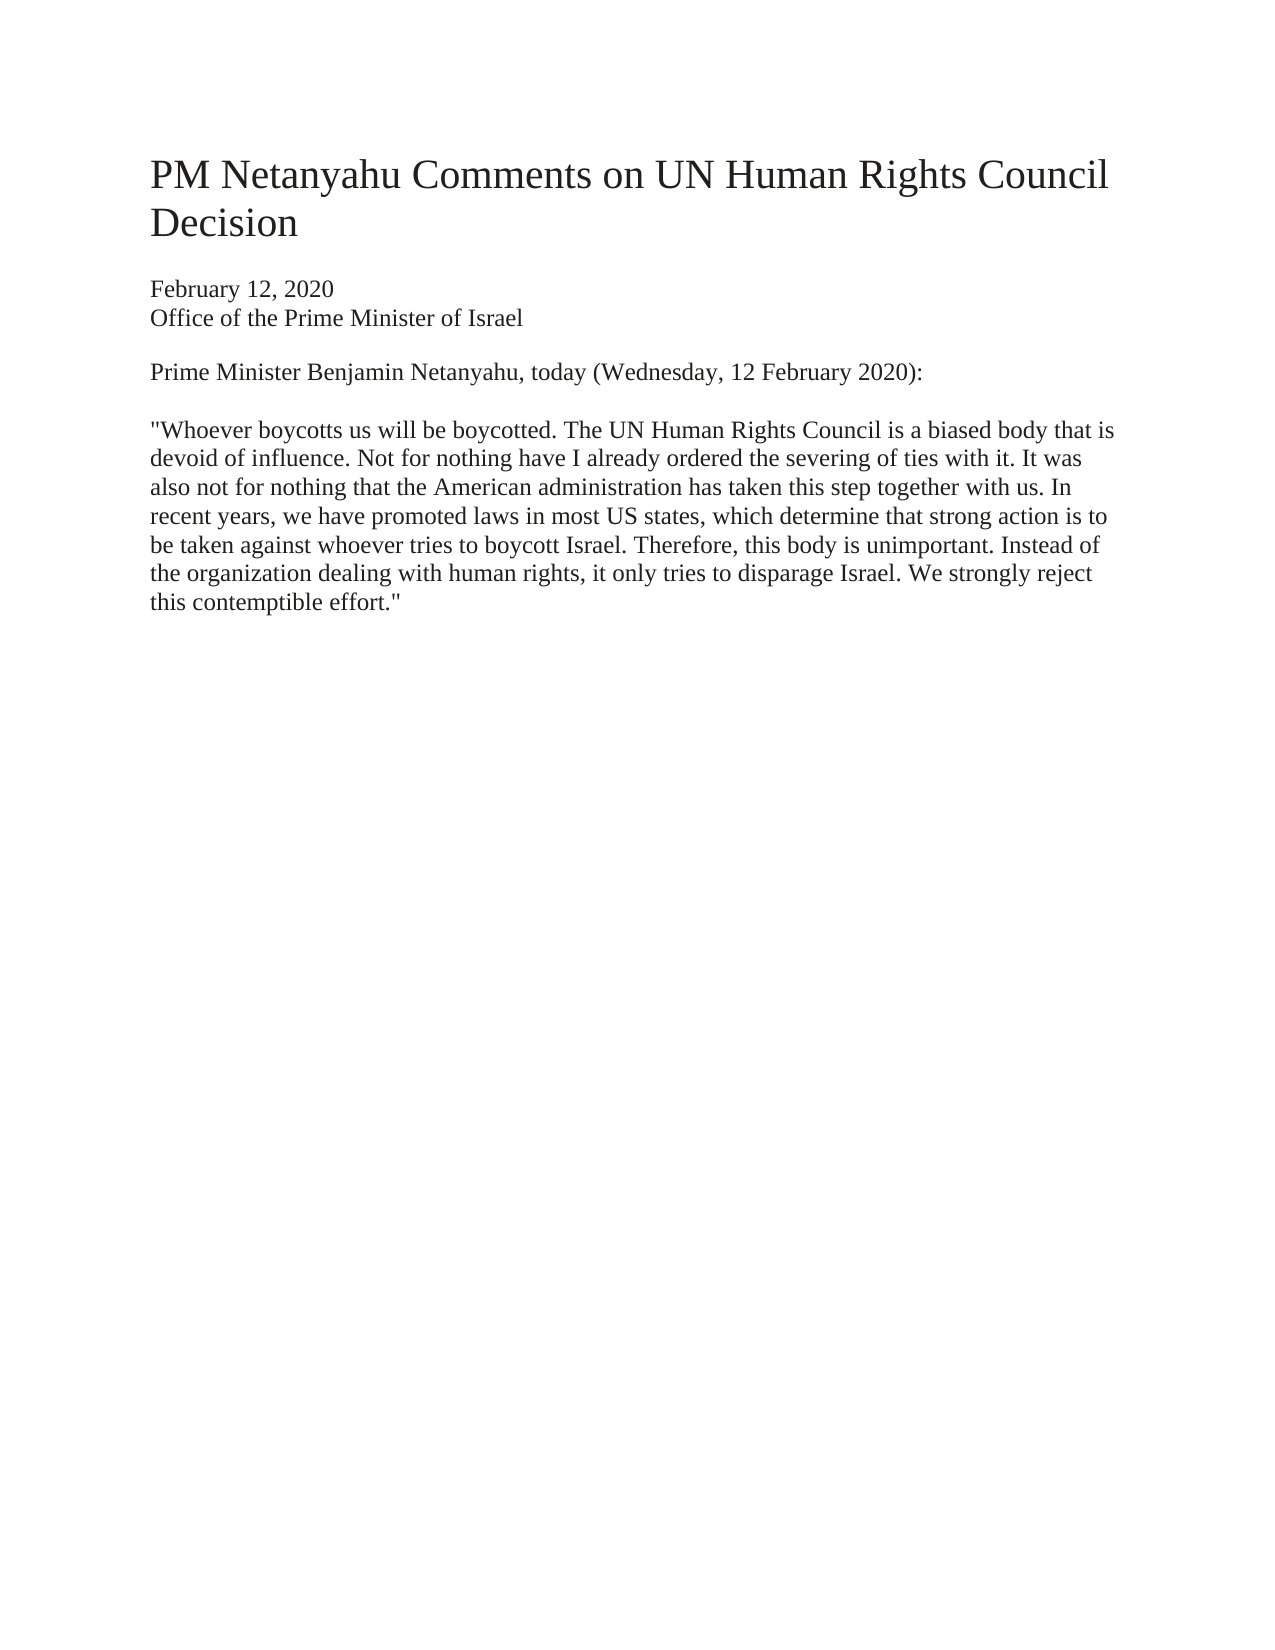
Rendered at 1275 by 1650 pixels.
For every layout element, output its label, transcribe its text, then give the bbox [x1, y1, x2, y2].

text Office of the Prime Minister of Israel [150, 303, 1125, 332]
text PM Netanyahu Comments on UN Human Rights Council Decision [150, 150, 1125, 246]
text "Whoever boycotts us will be boycotted. The UN Human Rights Council is a biased body that is devoid of influence. Not for nothing have I already ordered the severing of ties with it. It was also not for nothing that the American administration has taken this step together with us. In recent years, we have promoted laws in most US states, which determine that strong action is to be taken against whoever tries to boycott Israel. Therefore, this body is unimportant. Instead of the organization dealing with human rights, it only tries to disparage Israel. We strongly reject this contemptible effort." [150, 415, 1125, 616]
text Prime Minister Benjamin Netanyahu, today (Wednesday, 12 February 2020): [150, 357, 1125, 386]
text February 12, 2020 [150, 274, 1125, 303]
